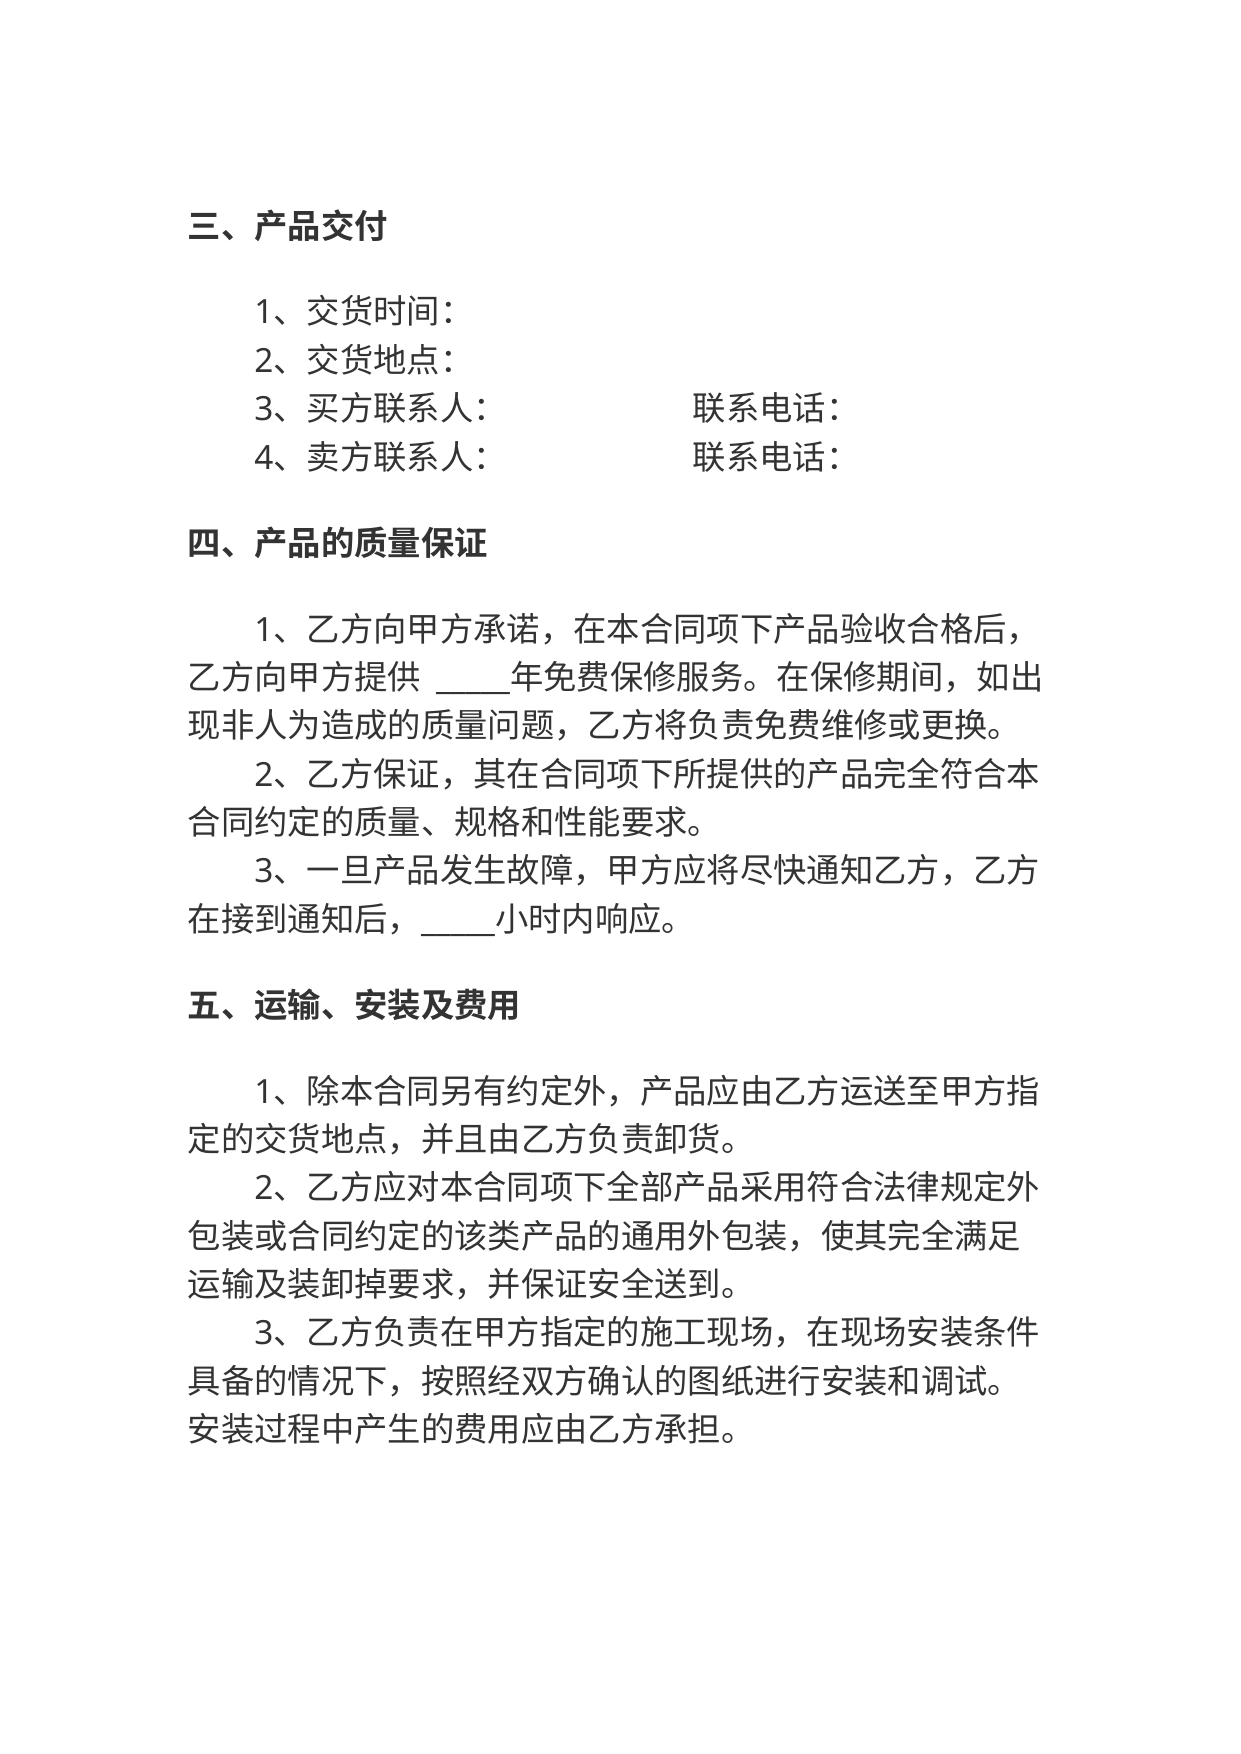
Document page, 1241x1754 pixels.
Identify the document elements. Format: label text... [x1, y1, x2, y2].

text 三、产品交付 [187, 191, 1053, 256]
text 1、交货时间： [187, 285, 1053, 334]
text 4、卖方联系人： 联系电话： [187, 431, 1053, 479]
text 2、交货地点： [187, 334, 1053, 382]
text 五、运输、安装及费用 [187, 970, 1053, 1035]
text 1、乙方向甲方承诺，在本合同项下产品验收合格后，乙方向甲方提供 _____年免费保修服务。在保修期间，如出现非人为造成的质量问题，乙方将负责免费维修或更换。 [187, 602, 1053, 747]
text 2、乙方应对本合同项下全部产品采用符合法律规定外包装或合同约定的该类产品的通用外包装，使其完全满足运输及装卸掉要求，并保证安全送到。 [187, 1161, 1053, 1306]
text 3、一旦产品发生故障，甲方应将尽快通知乙方，乙方在接到通知后，_____小时内响应。 [187, 844, 1053, 941]
text 3、买方联系人： 联系电话： [187, 382, 1053, 431]
text 2、乙方保证，其在合同项下所提供的产品完全符合本合同约定的质量、规格和性能要求。 [187, 747, 1053, 844]
text 3、乙方负责在甲方指定的施工现场，在现场安装条件具备的情况下，按照经双方确认的图纸进行安装和调试。安装过程中产生的费用应由乙方承担。 [187, 1306, 1053, 1451]
text 1、除本合同另有约定外，产品应由乙方运送至甲方指定的交货地点，并且由乙方负责卸货。 [187, 1064, 1053, 1161]
text 四、产品的质量保证 [187, 508, 1053, 573]
